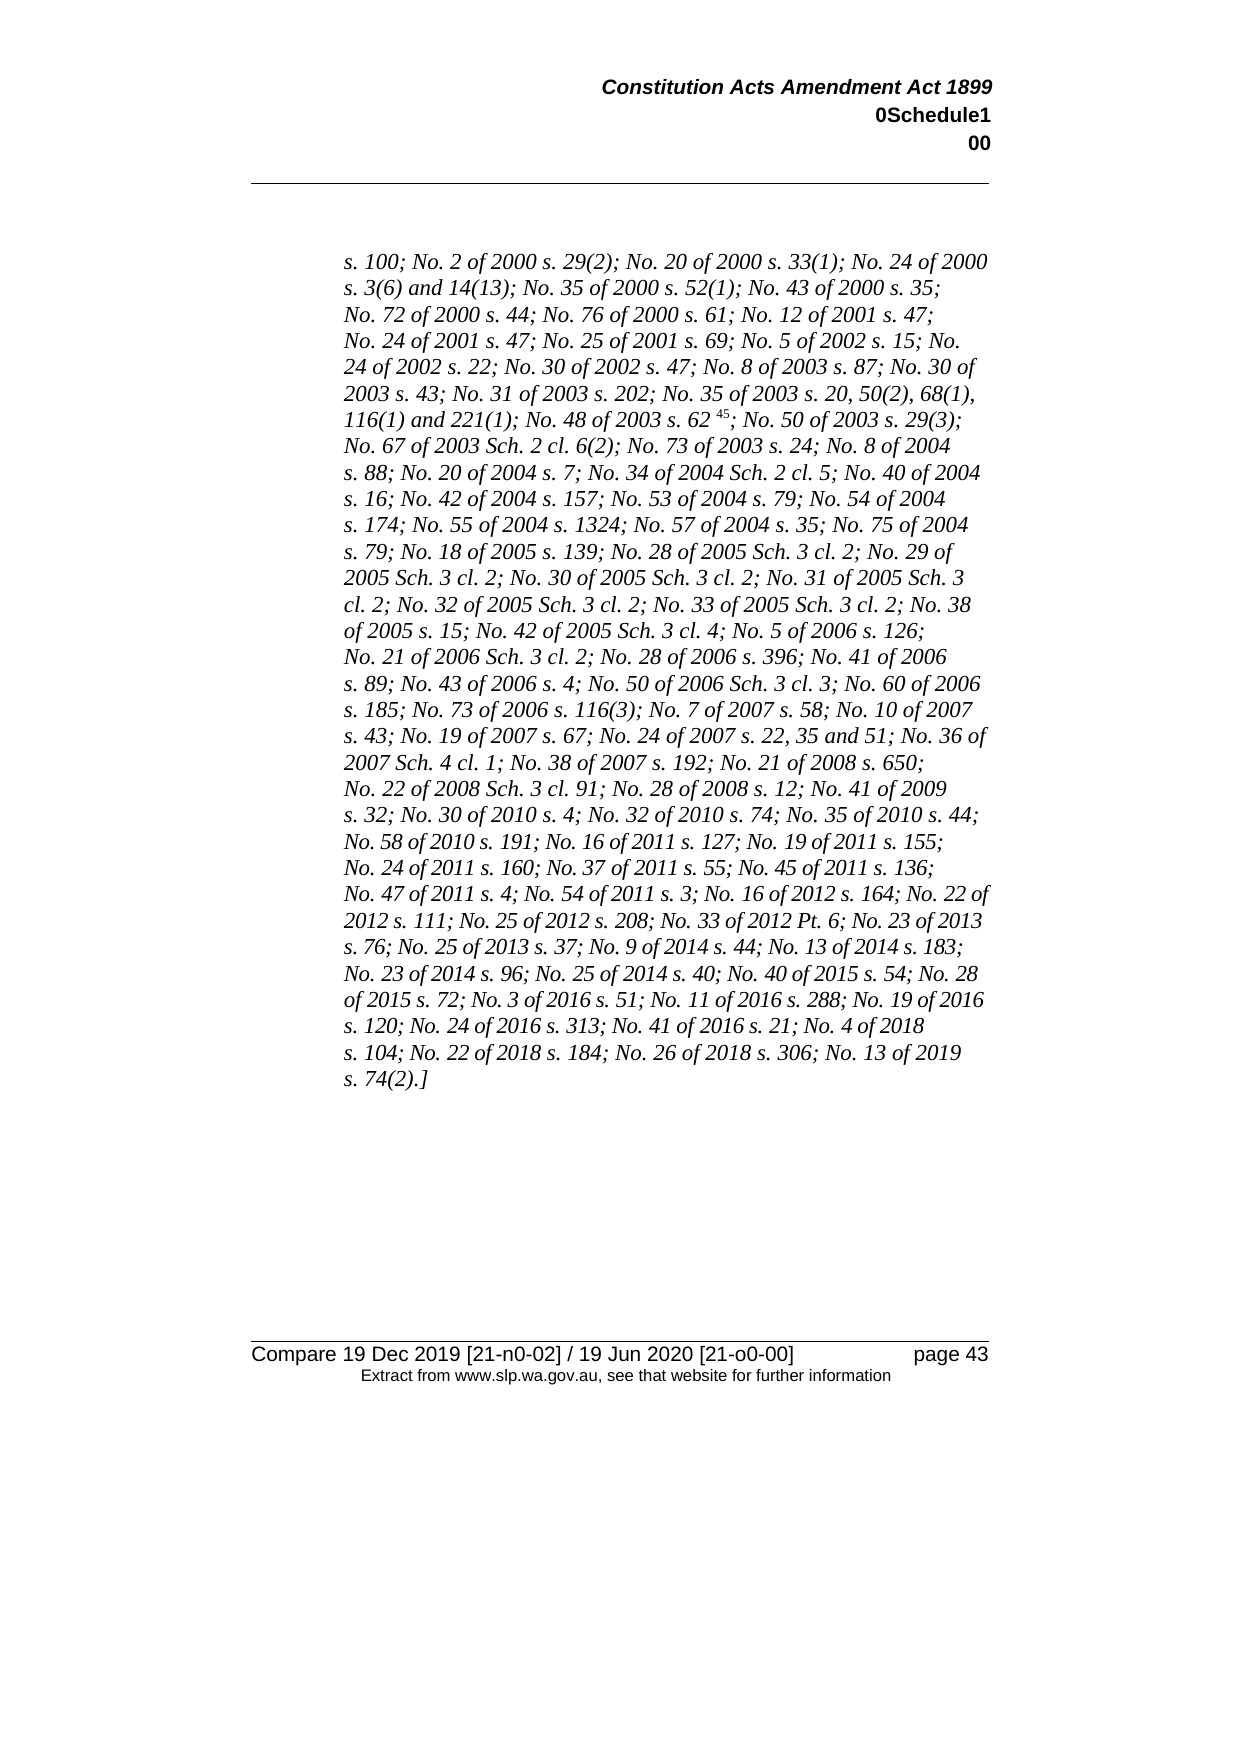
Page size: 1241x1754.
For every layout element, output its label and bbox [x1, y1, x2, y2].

text [251, 248, 989, 1091]
